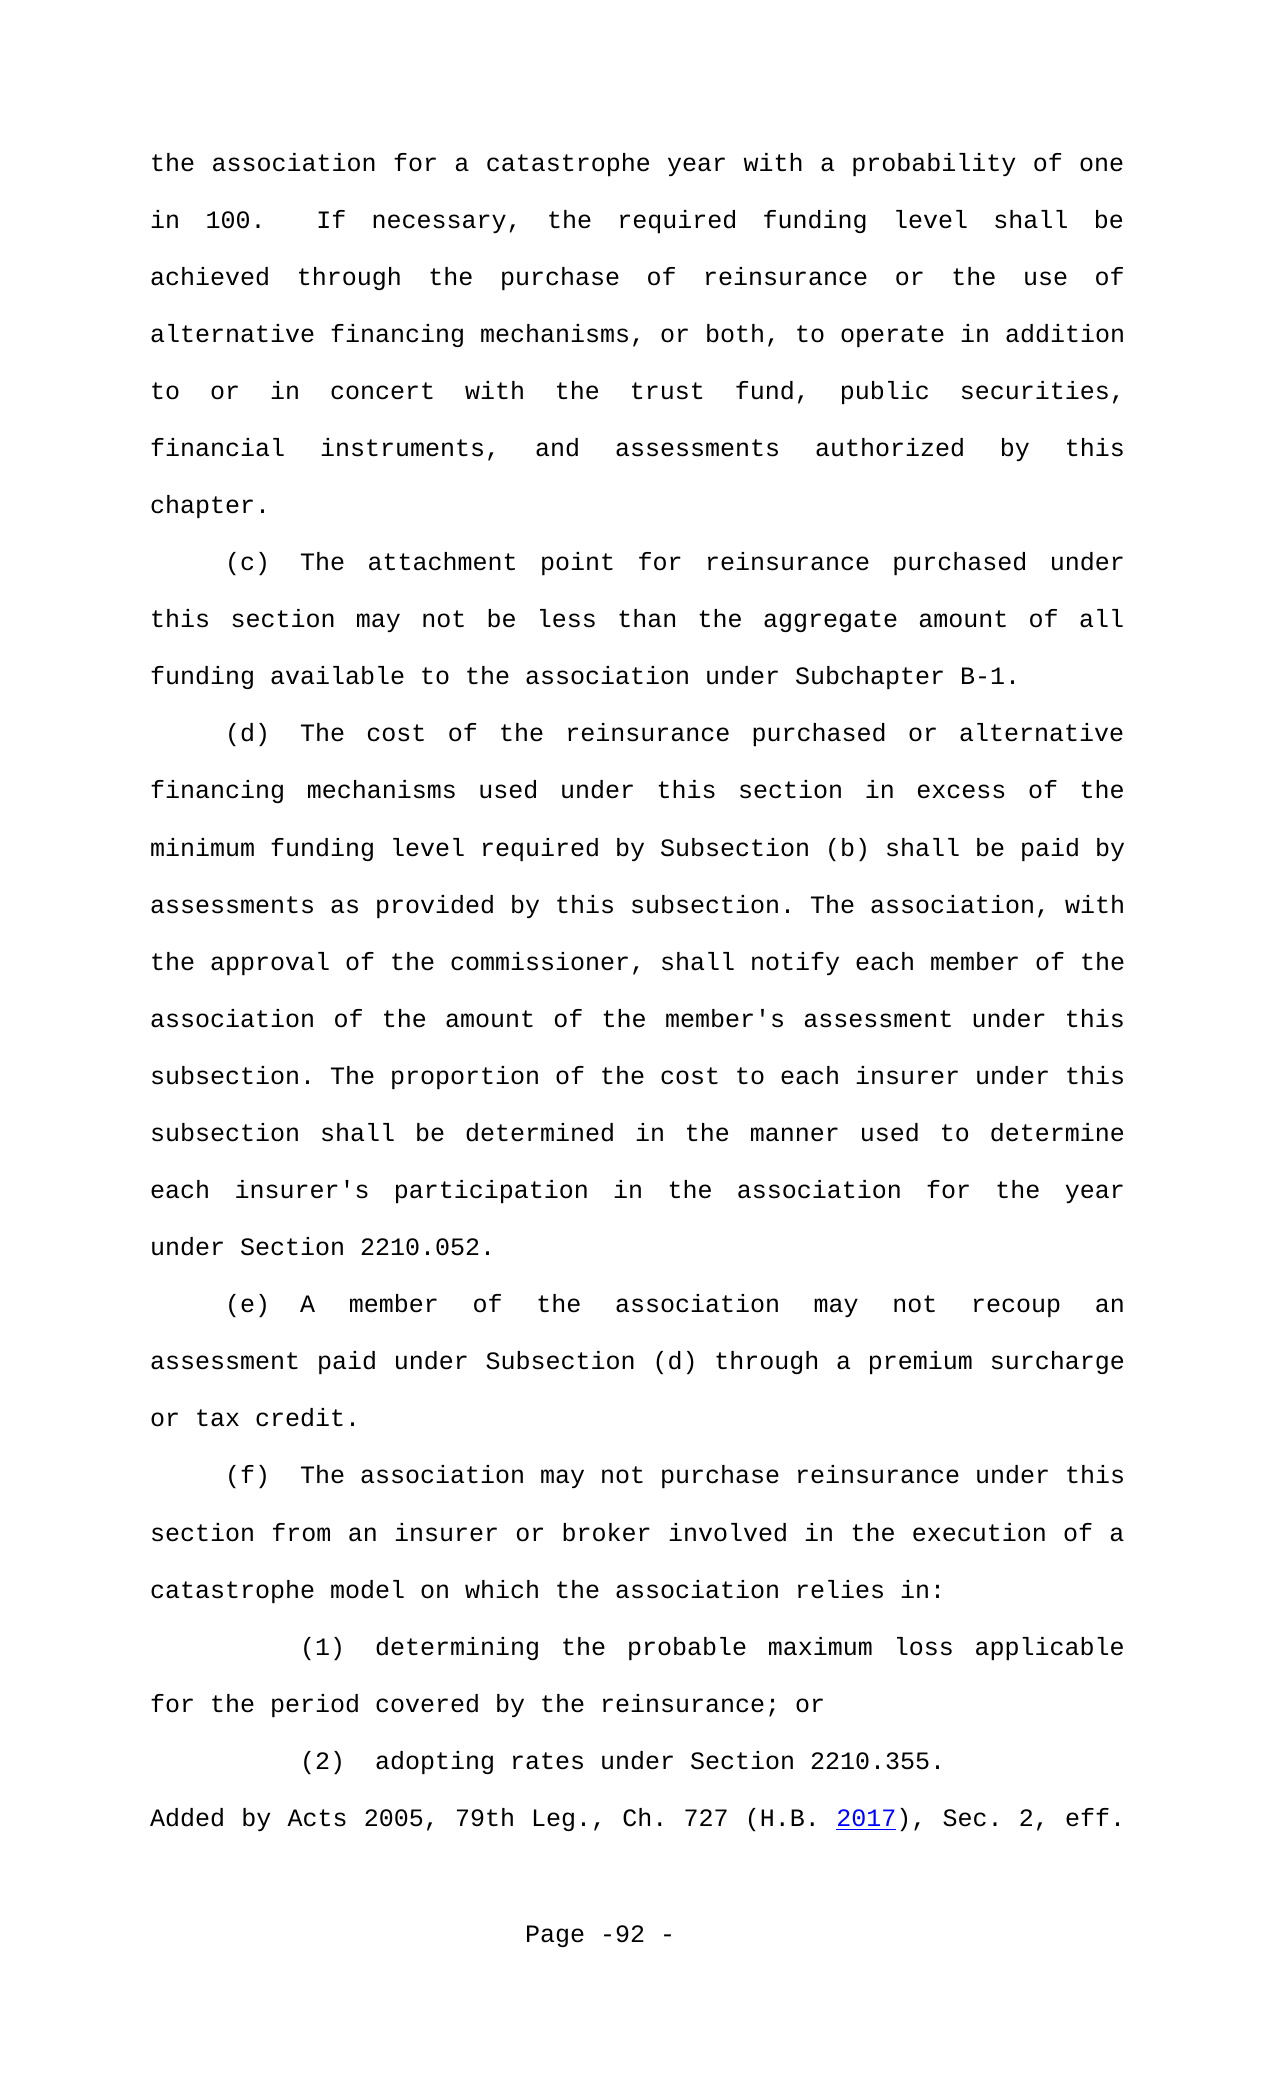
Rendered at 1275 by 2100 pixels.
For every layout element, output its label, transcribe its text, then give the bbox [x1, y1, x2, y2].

text (f) The association may not purchase reinsurance under this section from an insurer or broker involved in the execution of a catastrophe model on which the association relies in: [150, 1463, 1125, 1606]
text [150, 150, 1125, 521]
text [150, 1805, 1125, 1834]
text (2) adopting rates under Section 2210.355. [150, 1748, 1125, 1777]
text (c) The attachment point for reinsurance purchased under this section may not be less than the aggregate amount of all funding available to the association under Subchapter B-1. [150, 549, 1125, 692]
text (1) determining the probable maximum loss applicable for the period covered by the reinsurance; or [150, 1634, 1125, 1720]
text (e) A member of the association may not recoup an assessment paid under Subsection (d) through a premium surcharge or tax credit. [150, 1292, 1125, 1434]
text (d) The cost of the reinsurance purchased or alternative financing mechanisms used under this section in excess of the minimum funding level required by Subsection (b) shall be paid by assessments as provided by this subsection. The association, with the approval of the commissioner, shall notify each member of the association of the amount of the member's assessment under this subsection. The proportion of the cost to each insurer under this subsection shall be determined in the manner used to determine each insurer's participation in the association for the year under Section 2210.052. [150, 721, 1125, 1263]
